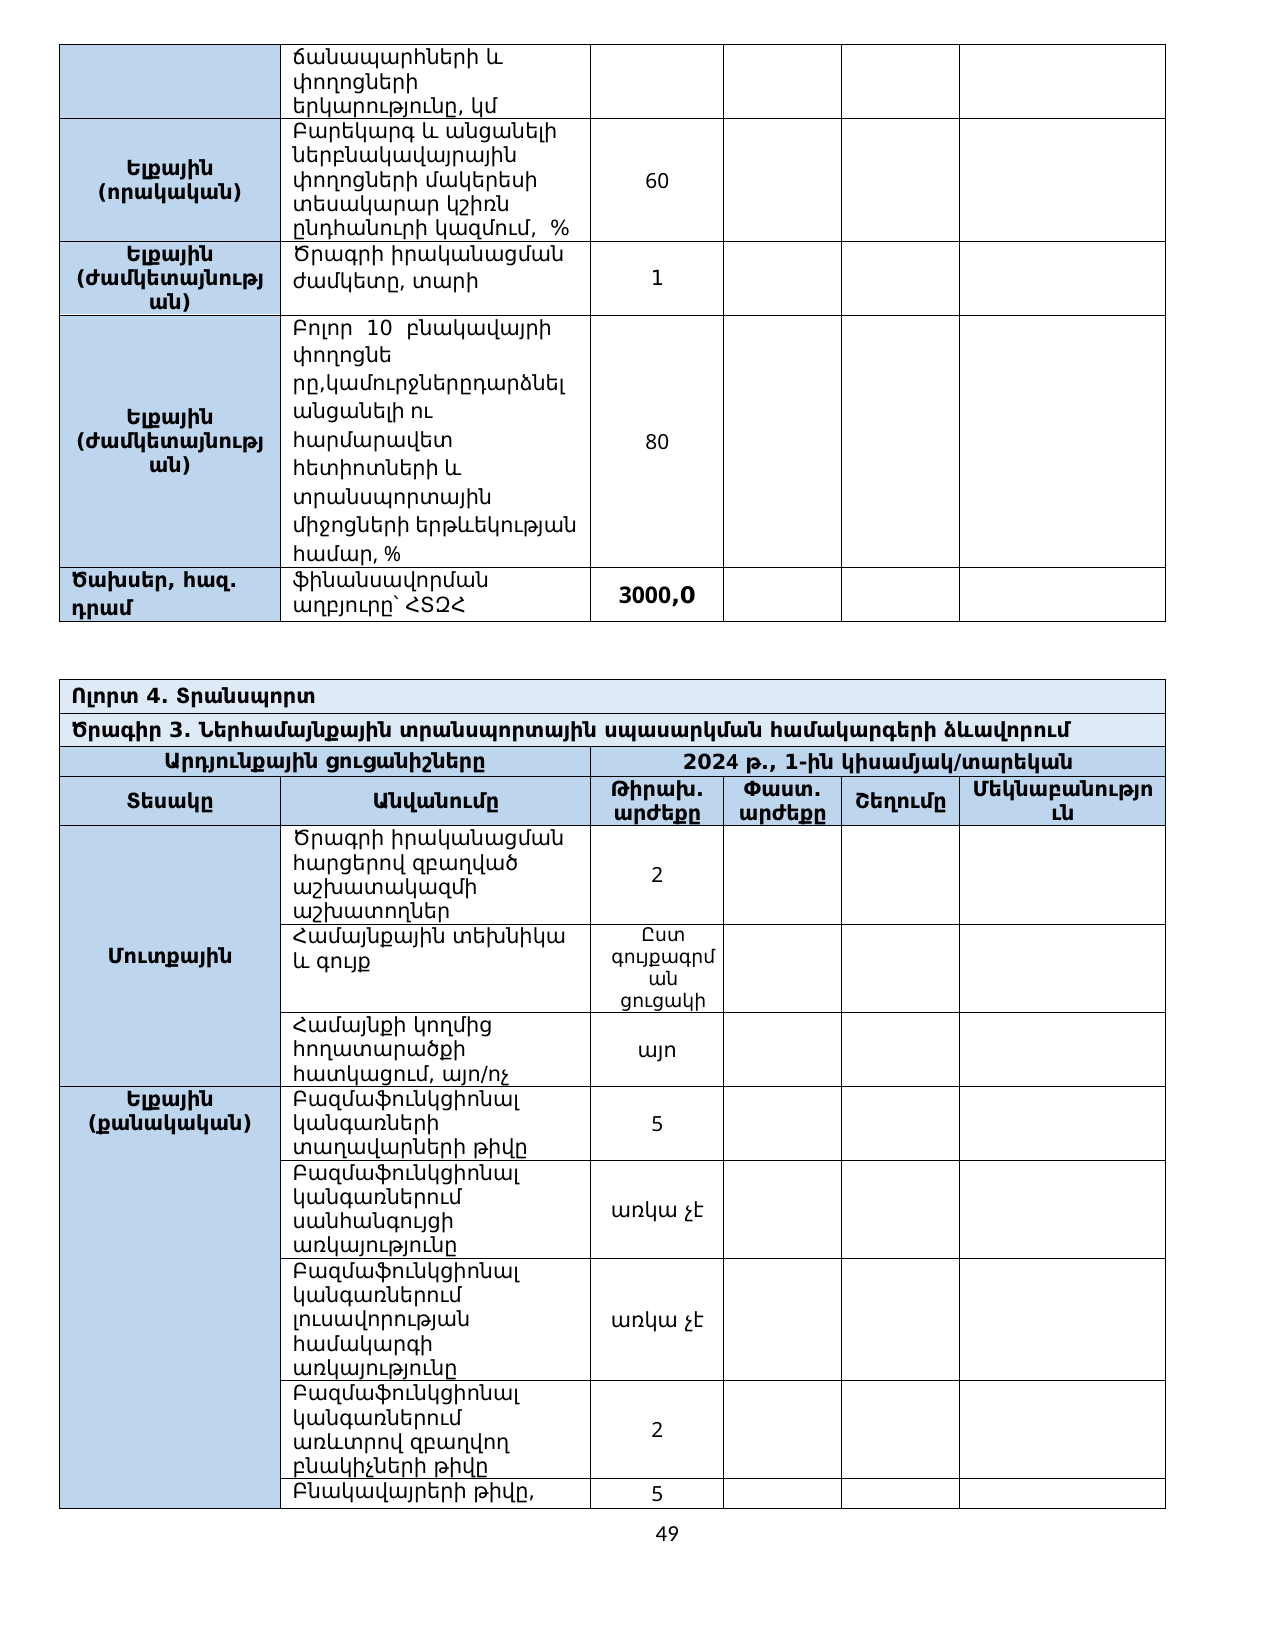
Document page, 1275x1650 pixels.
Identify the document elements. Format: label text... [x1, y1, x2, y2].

table_cell [842, 1381, 959, 1478]
table_cell [724, 1259, 841, 1380]
table_cell [724, 45, 841, 118]
table_cell 5 [591, 1479, 723, 1508]
table_cell [842, 1259, 959, 1380]
table_cell 3000,0 [591, 568, 723, 621]
table_cell Բոլոր 10 բնակավայրի փողոցները,կամուրջներըդարձնել անցանելի ու հարմարավետ հետիոտների և տրանսպորտային միջոցների երթևեկության համար, % [281, 316, 590, 567]
table_cell Բարեկարգ և անցանելի ներբնակավայրային փողոցների մակերեսի տեսակարար կշիռն ընդհանուրի կազմում, % [281, 119, 590, 241]
table_cell [842, 568, 959, 621]
table_cell [724, 1087, 841, 1160]
table_cell [724, 568, 841, 621]
table_cell [960, 1013, 1165, 1086]
table_cell [960, 826, 1165, 923]
table_cell [724, 242, 841, 314]
table_cell [842, 1161, 959, 1258]
table_cell Բազմաֆունկցիոնալ կանգառներում առևտրով զբաղվող բնակիչների թիվը [281, 1381, 590, 1478]
table_cell [724, 1381, 841, 1478]
table_cell 2 [591, 826, 723, 923]
table_cell Ելքային (ժամկետայնության) [60, 316, 280, 567]
table_cell Ըստ գույքագրման ցուցակի [591, 925, 723, 1012]
table_cell Տեսակը [60, 777, 280, 825]
table_cell [960, 1381, 1165, 1478]
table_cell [281, 1479, 590, 1508]
table_cell [960, 1259, 1165, 1380]
table_cell [842, 316, 959, 567]
table_cell Փաստ. արժեքը [724, 777, 841, 825]
table_cell Մուտքային [60, 826, 280, 1086]
table_cell [960, 242, 1165, 314]
table_cell Ելքային (ժամկետայնության) [60, 242, 280, 314]
table_cell Բազմաֆունկցիոնալ կանգառների տաղավարների թիվը [281, 1087, 590, 1160]
table_cell Անվանումը [281, 777, 590, 825]
table_cell առկա չէ [591, 1161, 723, 1258]
table_cell [842, 45, 959, 118]
table_cell Մեկնաբանություն [960, 777, 1165, 825]
table_cell [960, 568, 1165, 621]
table_cell Բազմաֆունկցիոնալ կանգառներում սանհանգույցի առկայությունը [281, 1161, 590, 1258]
table_cell Թիրախ. արժեքը [591, 777, 723, 825]
table_cell Համայնքային տեխնիկա և գույք [281, 925, 590, 1012]
table_cell Ծրագիր 3. Ներհամայնքային տրանսպորտային սպասարկման համակարգերի ձևավորում [60, 714, 1165, 746]
table_cell [960, 316, 1165, 567]
table_cell Ելքային (որակական) [60, 119, 280, 241]
table_cell 12 [591, 45, 723, 118]
table_cell 2024 թ., 1-ին կիսամյակ/տարեկան [591, 747, 1165, 776]
table_cell առկա չէ [591, 1259, 723, 1380]
table_cell [842, 1479, 959, 1508]
table_cell [842, 1013, 959, 1086]
table_cell Համայնքի կողմից հողատարածքի հատկացում, այո/ոչ [281, 1013, 590, 1086]
table_cell այո [591, 1013, 723, 1086]
table_cell 1 [591, 242, 723, 314]
table_cell [842, 925, 959, 1012]
table_cell [724, 119, 841, 241]
table_cell 5 [591, 1087, 723, 1160]
table_cell ֆինանսավորման աղբյուրը՝ ՀՏԶՀ [281, 568, 590, 621]
table_cell [842, 826, 959, 923]
table_cell 60 [591, 119, 723, 241]
table_header Ոլորտ 4. Տրանսպորտ [60, 680, 1165, 713]
table_cell [724, 925, 841, 1012]
table_cell [724, 826, 841, 923]
table_cell [960, 119, 1165, 241]
table_cell [724, 1479, 841, 1508]
table_cell [842, 1087, 959, 1160]
table_cell [842, 242, 959, 314]
table_cell Շեղումը [842, 777, 959, 825]
table_cell Ծախսեր, հազ. դրամ [60, 568, 280, 621]
table_cell 80 [591, 316, 723, 567]
table_cell [960, 1087, 1165, 1160]
table_cell Ելքային (քանակական) [60, 1087, 280, 1508]
table_cell Ծրագրի իրականացման ժամկետը, տարի [281, 242, 590, 314]
table_cell [724, 1161, 841, 1258]
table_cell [281, 45, 590, 118]
table_cell [724, 316, 841, 567]
table_cell Արդյունքային ցուցանիշները [60, 747, 590, 776]
table_cell Բազմաֆունկցիոնալ կանգառներում լուսավորության համակարգի առկայությունը [281, 1259, 590, 1380]
table_cell [842, 119, 959, 241]
table_cell Ծրագրի իրականացման հարցերով զբաղված աշխատակազմի աշխատողներ [281, 826, 590, 923]
table_cell 2 [591, 1381, 723, 1478]
table_cell [960, 1479, 1165, 1508]
table_cell [960, 45, 1165, 118]
table_cell [960, 1161, 1165, 1258]
table_cell [724, 1013, 841, 1086]
table_cell [960, 925, 1165, 1012]
